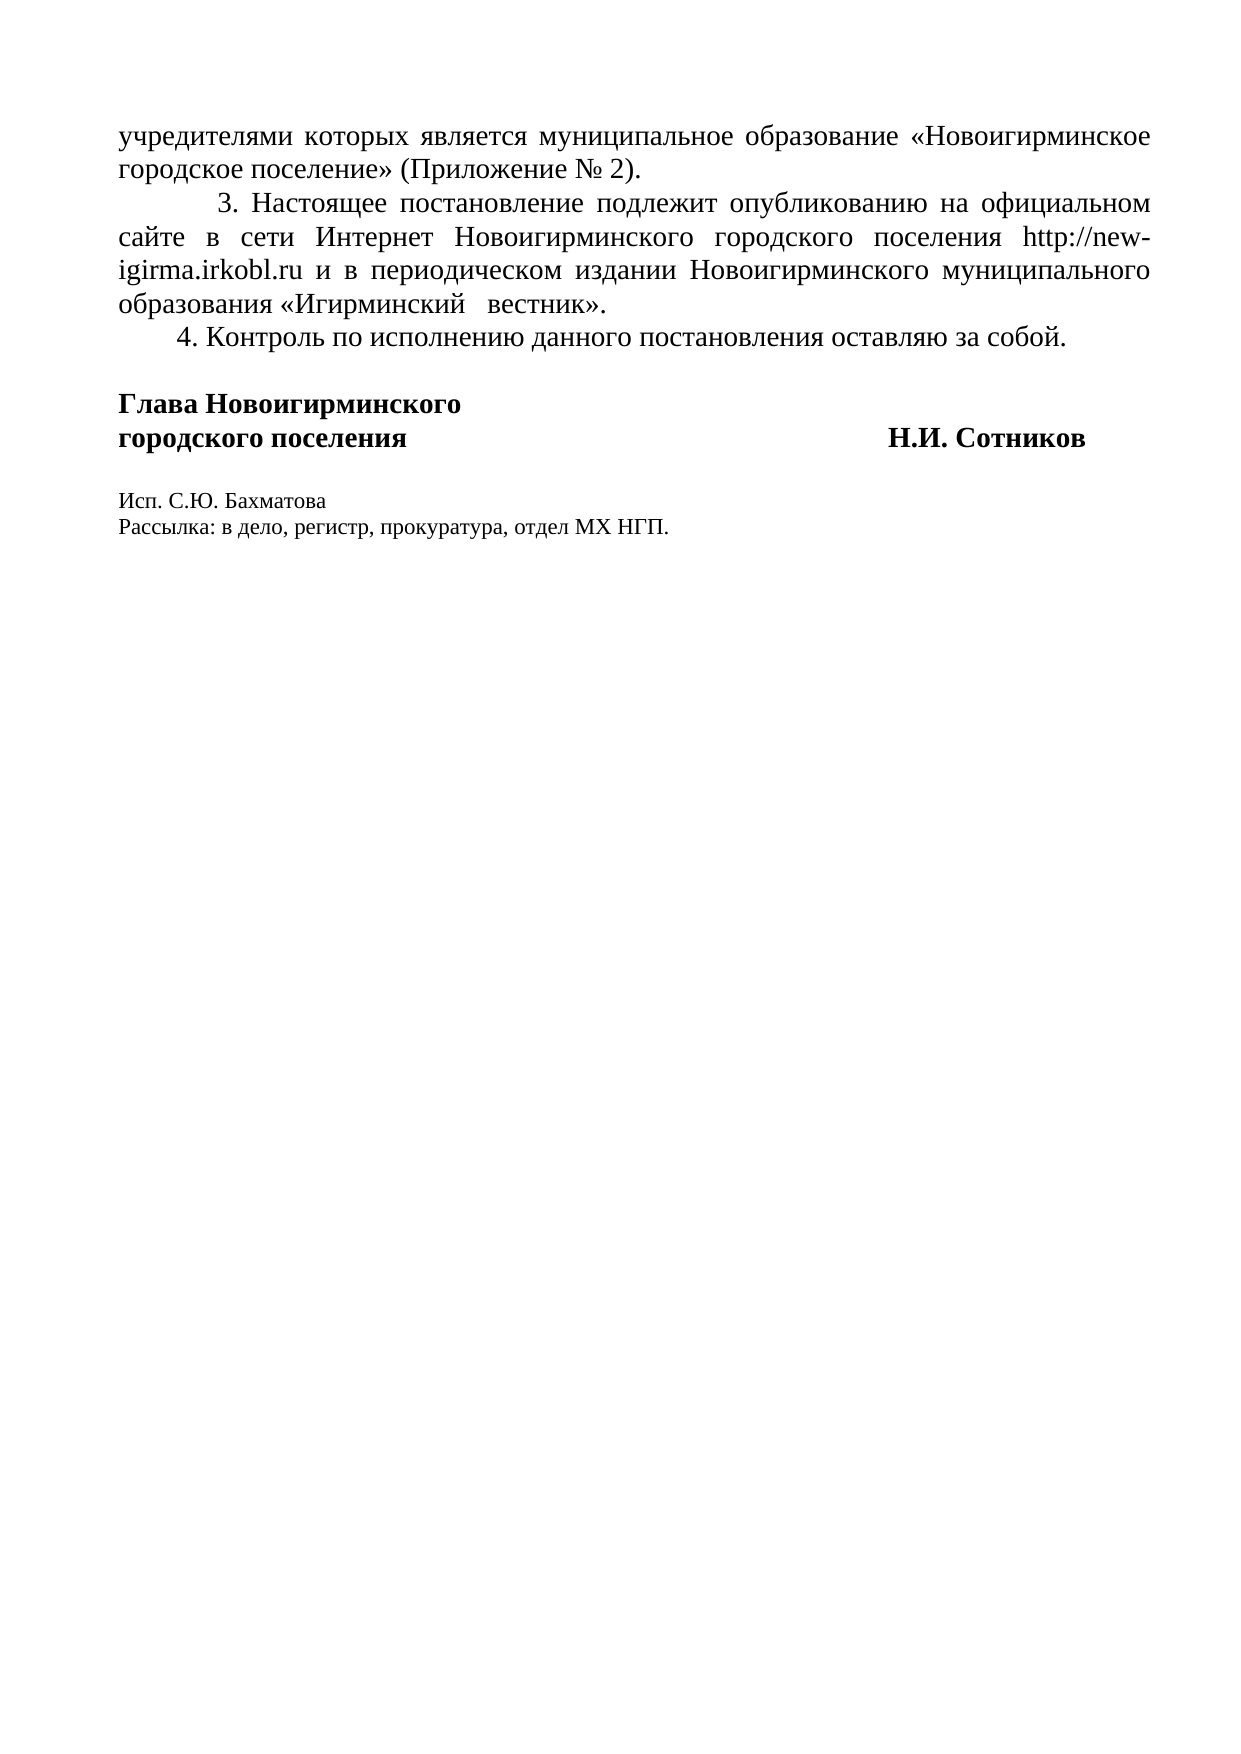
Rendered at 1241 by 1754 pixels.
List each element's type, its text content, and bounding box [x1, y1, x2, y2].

text Рассылка: в дело, регистр, прокуратура, отдел МХ НГП. [118, 513, 1152, 540]
text городского поселения Н.И. Сотников [118, 420, 1152, 453]
text Исп. С.Ю. Бахматова [118, 487, 1152, 513]
text Глава Новоигирминского [118, 386, 1152, 420]
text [118, 118, 1152, 185]
text 3. Настоящее постановление подлежит опубликованию на официальном сайте в сети Интернет Новоигирминского городского поселения http://new-igirma.irkobl.ru и в периодическом издании Новоигирминского муниципального образования «Игирминский вестник». [118, 185, 1152, 319]
text 4. Контроль по исполнению данного постановления оставляю за собой. [118, 319, 1152, 353]
